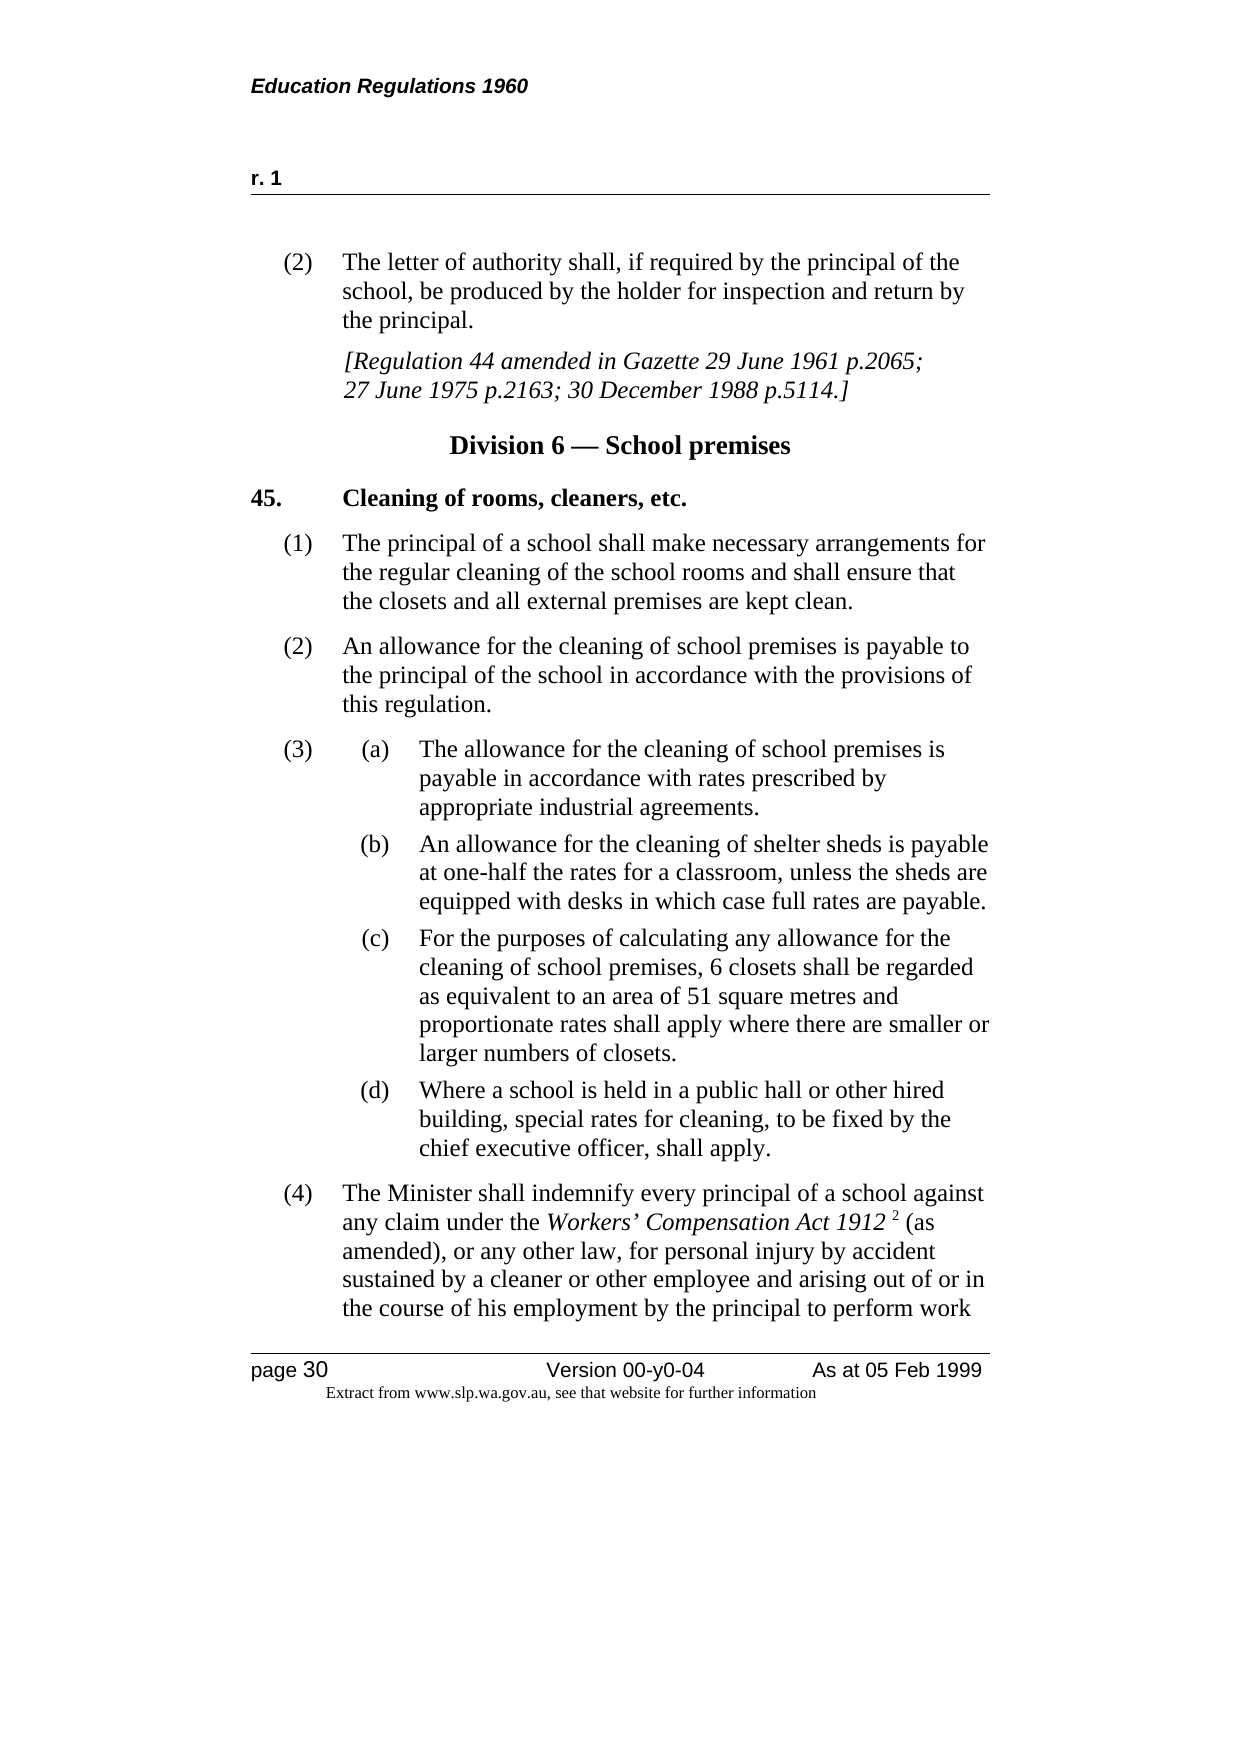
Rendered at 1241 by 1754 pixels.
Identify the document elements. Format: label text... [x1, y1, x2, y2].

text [251, 1178, 990, 1322]
text (2) An allowance for the cleaning of school premises is payable to the principal of the school in accordance with the provisions of this regulation. [251, 631, 990, 717]
text (d) Where a school is held in a public hall or other hired building, special rates for cleaning, to be fixed by the chief executive officer, shall apply. [251, 1075, 990, 1162]
text (b) An allowance for the cleaning of shelter sheds is payable at one-half the rates for a classroom, unless the sheds are equipped with desks in which case full rates are payable. [251, 829, 990, 915]
text (2) The letter of authority shall, if required by the principal of the school, be produced by the holder for inspection and return by the principal. [251, 247, 990, 334]
text (c) For the purposes of calculating any allowance for the cleaning of school premises, 6 closets shall be regarded as equivalent to an area of 51 square metres and proportionate rates shall apply where there are smaller or larger numbers of closets. [251, 923, 990, 1067]
text [Regulation 44 amended in Gazette 29 June 1961 p.2065; 27 June 1975 p.2163; 30 December 1988 p.5114.] [251, 346, 990, 404]
text (1) The principal of a school shall make necessary arrangements for the regular cleaning of the school rooms and shall ensure that the closets and all external premises are kept clean. [251, 528, 990, 614]
subtitle 45. Cleaning of rooms, cleaners, etc. [251, 483, 990, 512]
text (3) (a) The allowance for the cleaning of school premises is payable in accordance with rates prescribed by appropriate industrial agreements. [251, 734, 990, 820]
subtitle Division 6 — School premises [251, 429, 990, 460]
